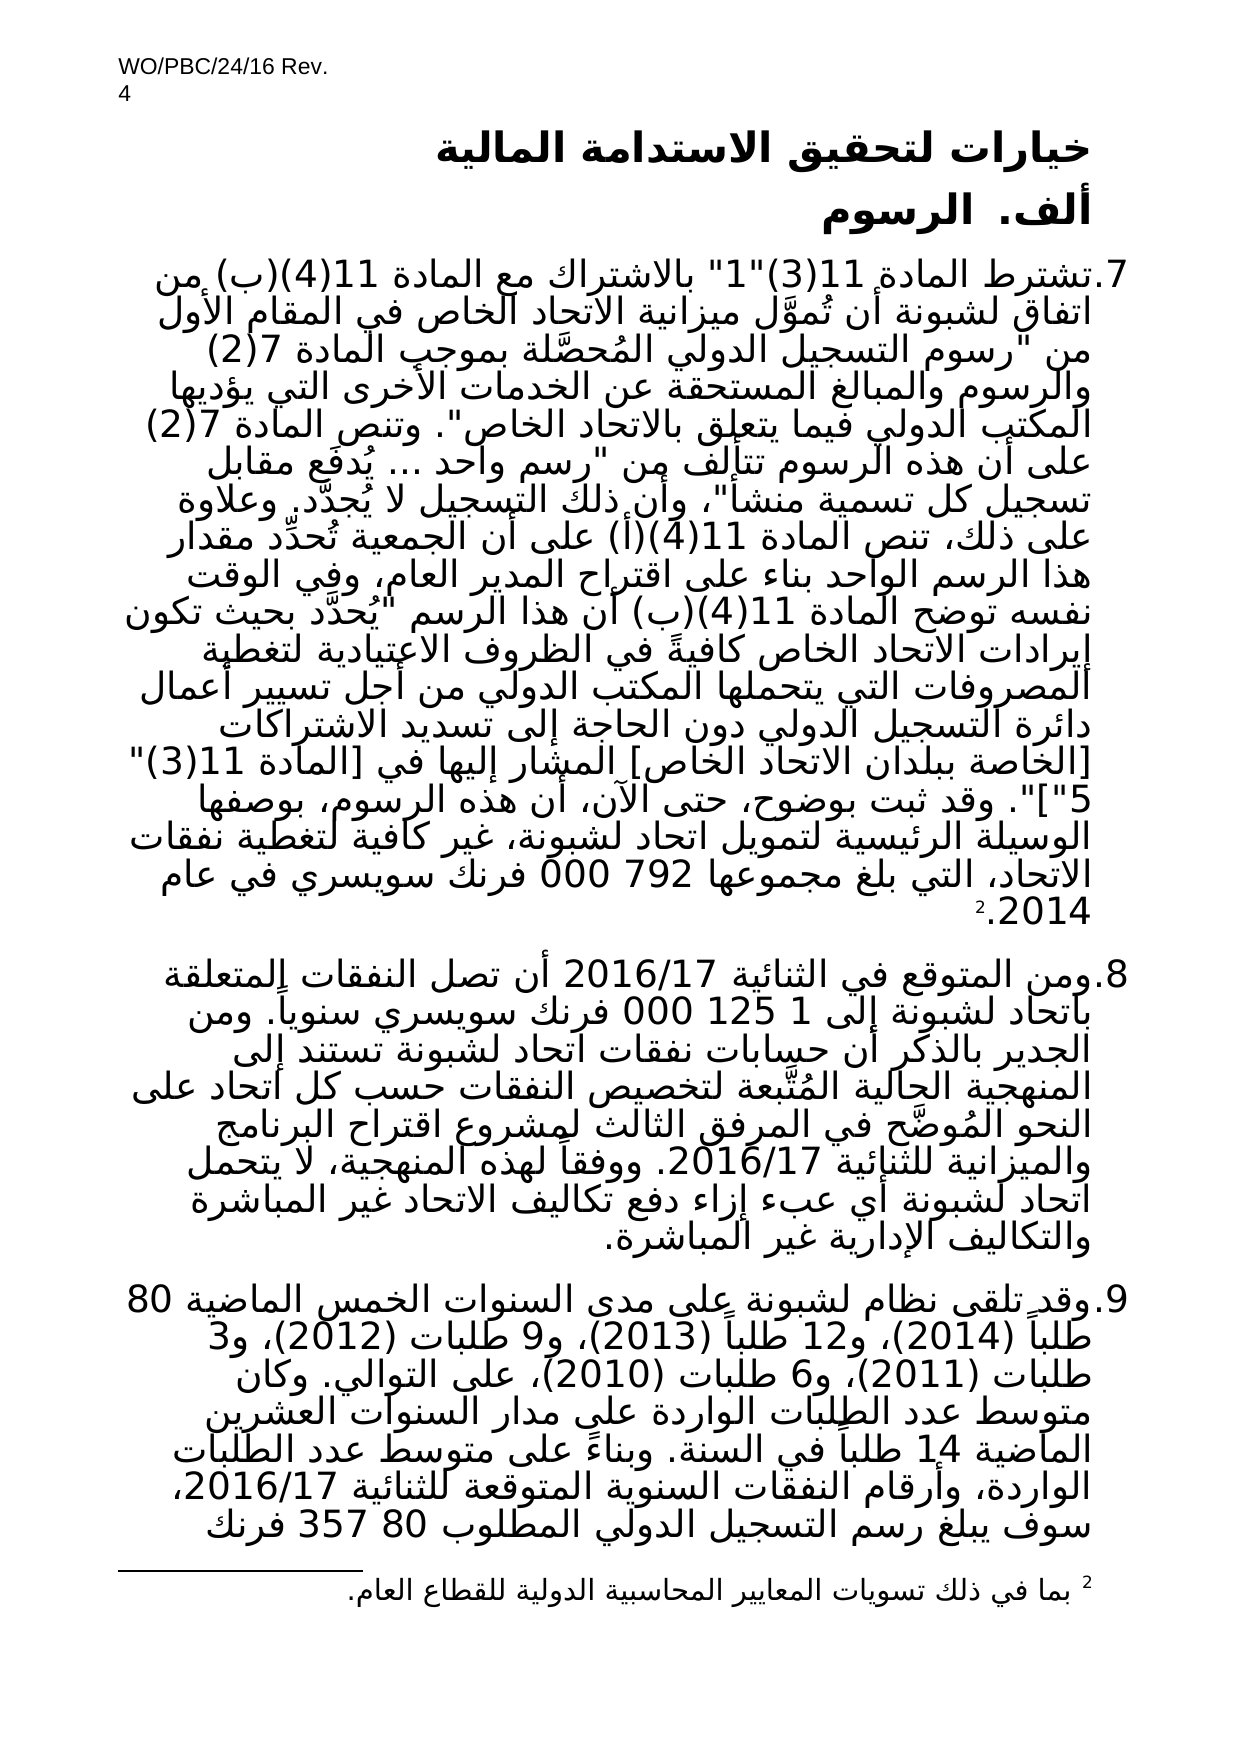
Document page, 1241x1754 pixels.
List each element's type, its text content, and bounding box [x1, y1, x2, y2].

list ومن المتوقع في الثنائية 2016/17 أن تصل النفقات المتعلقة باتحاد لشبونة إلى 000 125 1 فرنك سويسري سنوياً. ومن الجدير بالذكر أن حسابات نفقات اتحاد لشبونة تستند إلى المنهجية الحالية المُتَّبعة لتخصيص النفقات حسب كل اتحاد على النحو المُوضَّح في المرفق الثالث لمشروع اقتراح البرنامج والميزانية للثنائية 2016/17. ووفقاً لهذه المنهجية، لا يتحمل اتحاد لشبونة أي عبء إزاء دفع تكاليف الاتحاد غير المباشرة والتكاليف الإدارية غير المباشرة. [118, 957, 1093, 1257]
text خيارات لتحقيق الاستدامة المالية [118, 132, 924, 170]
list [118, 1282, 1093, 1545]
text خيارات لتحقيق الاستدامة المالية [815, 132, 1092, 170]
text ألف. الرسوم [118, 195, 949, 232]
list تشترط المادة 11(3)"1" بالاشتراك مع المادة 11(4)(ب) من اتفاق لشبونة أن تُموَّل ميزانية الاتحاد الخاص في المقام الأول من "رسوم التسجيل الدولي المُحصَّلة بموجب المادة 7(2) والرسوم والمبالغ المستحقة عن الخدمات الأخرى التي يؤديها المكتب الدولي فيما يتعلق بالاتحاد الخاص". وتنص المادة 7(2) على أن هذه الرسوم تتألف من "رسم واحد ... يُدفَع مقابل تسجيل كل تسمية منشأ"، وأن ذلك التسجيل لا يُجدَّد. وعلاوة على ذلك، تنص المادة 11(4)(أ) على أن الجمعية تُحدِّد مقدار هذا الرسم الواحد بناء على اقتراح المدير العام، وفي الوقت نفسه توضح المادة 11(4)(ب) أن هذا الرسم "يُحدَّد بحيث تكون إيرادات الاتحاد الخاص كافيةً في الظروف الاعتيادية لتغطية المصروفات التي يتحملها المكتب الدولي من أجل تسيير أعمال دائرة التسجيل الدولي دون الحاجة إلى تسديد الاشتراكات [الخاصة ببلدان الاتحاد الخاص] المشار إليها في [المادة 11(3)"5"]". وقد ثبت بوضوح، حتى الآن، أن هذه الرسوم، بوصفها الوسيلة الرئيسية لتمويل اتحاد لشبونة، غير كافية لتغطية نفقات الاتحاد، التي بلغ مجموعها 000 792 فرنك سويسري في عام 2014. [118, 257, 1093, 932]
text ألف. الرسوم [932, 195, 1092, 232]
